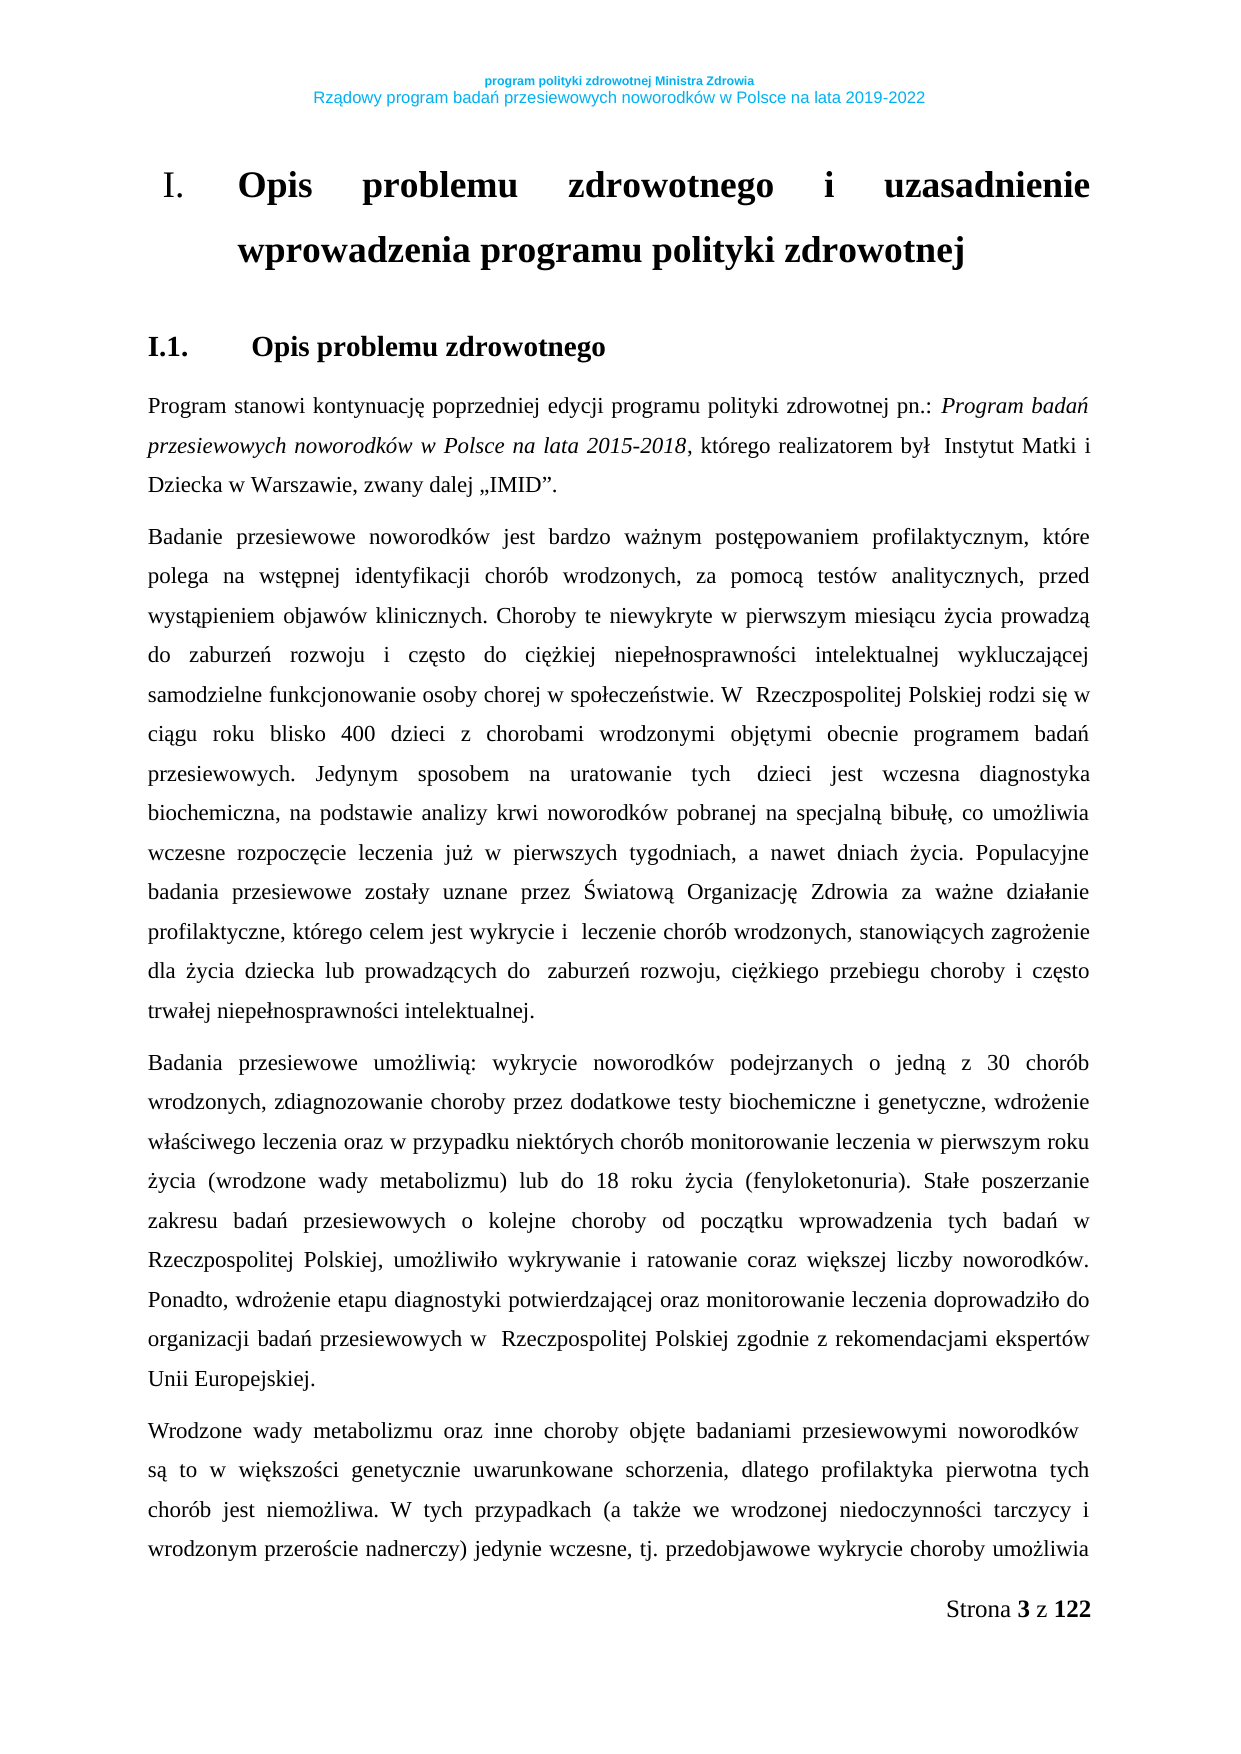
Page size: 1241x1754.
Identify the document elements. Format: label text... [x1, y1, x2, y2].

subtitle Opis problemu zdrowotnego [148, 329, 1091, 363]
text Badania przesiewowe umożliwią: wykrycie noworodków podejrzanych o jedną z 30 chorób wrodzonych, zdiagnozowanie choroby przez dodatkowe testy biochemiczne i genetyczne, wdrożenie właściwego leczenia oraz w przypadku niektórych chorób monitorowanie leczenia w pierwszym roku życia (wrodzone wady metabolizmu) lub do 18 roku życia (fenyloketonuria). Stałe poszerzanie zakresu badań przesiewowych o kolejne choroby od początku wprowadzenia tych badań w Rzeczpospolitej Polskiej, umożliwiło wykrywanie i ratowanie coraz większej liczby noworodków. Ponadto, wdrożenie etapu diagnostyki potwierdzającej oraz monitorowanie leczenia doprowadziło do organizacji badań przesiewowych w Rzeczpospolitej Polskiej zgodnie z rekomendacjami ekspertów Unii Europejskiej. [148, 1049, 1091, 1391]
subtitle Opis problemu zdrowotnego i uzasadnienie wprowadzenia programu polityki zdrowotnej [162, 162, 1091, 270]
text Program stanowi kontynuację poprzedniej edycji programu polityki zdrowotnej pn.: Program badań przesiewowych noworodków w Polsce na lata 2015-2018, którego realizatorem był Instytut Matki i Dziecka w Warszawie, zwany dalej „IMID”. [148, 392, 1091, 497]
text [148, 1417, 1091, 1561]
text Badanie przesiewowe noworodków jest bardzo ważnym postępowaniem profilaktycznym, które polega na wstępnej identyfikacji chorób wrodzonych, za pomocą testów analitycznych, przed wystąpieniem objawów klinicznych. Choroby te niewykryte w pierwszym miesiącu życia prowadzą do zaburzeń rozwoju i często do ciężkiej niepełnosprawności intelektualnej wykluczającej samodzielne funkcjonowanie osoby chorej w społeczeństwie. W Rzeczpospolitej Polskiej rodzi się w ciągu roku blisko 400 dzieci z chorobami wrodzonymi objętymi obecnie programem badań przesiewowych. Jedynym sposobem na uratowanie tych dzieci jest wczesna diagnostyka biochemiczna, na podstawie analizy krwi noworodków pobranej na specjalną bibułę, co umożliwia wczesne rozpoczęcie leczenia już w pierwszych tygodniach, a nawet dniach życia. Populacyjne badania przesiewowe zostały uznane przez Światową Organizację Zdrowia za ważne działanie profilaktyczne, którego celem jest wykrycie i leczenie chorób wrodzonych, stanowiących zagrożenie dla życia dziecka lub prowadzących do zaburzeń rozwoju, ciężkiego przebiegu choroby i często trwałej niepełnosprawności intelektualnej. [148, 523, 1091, 1023]
